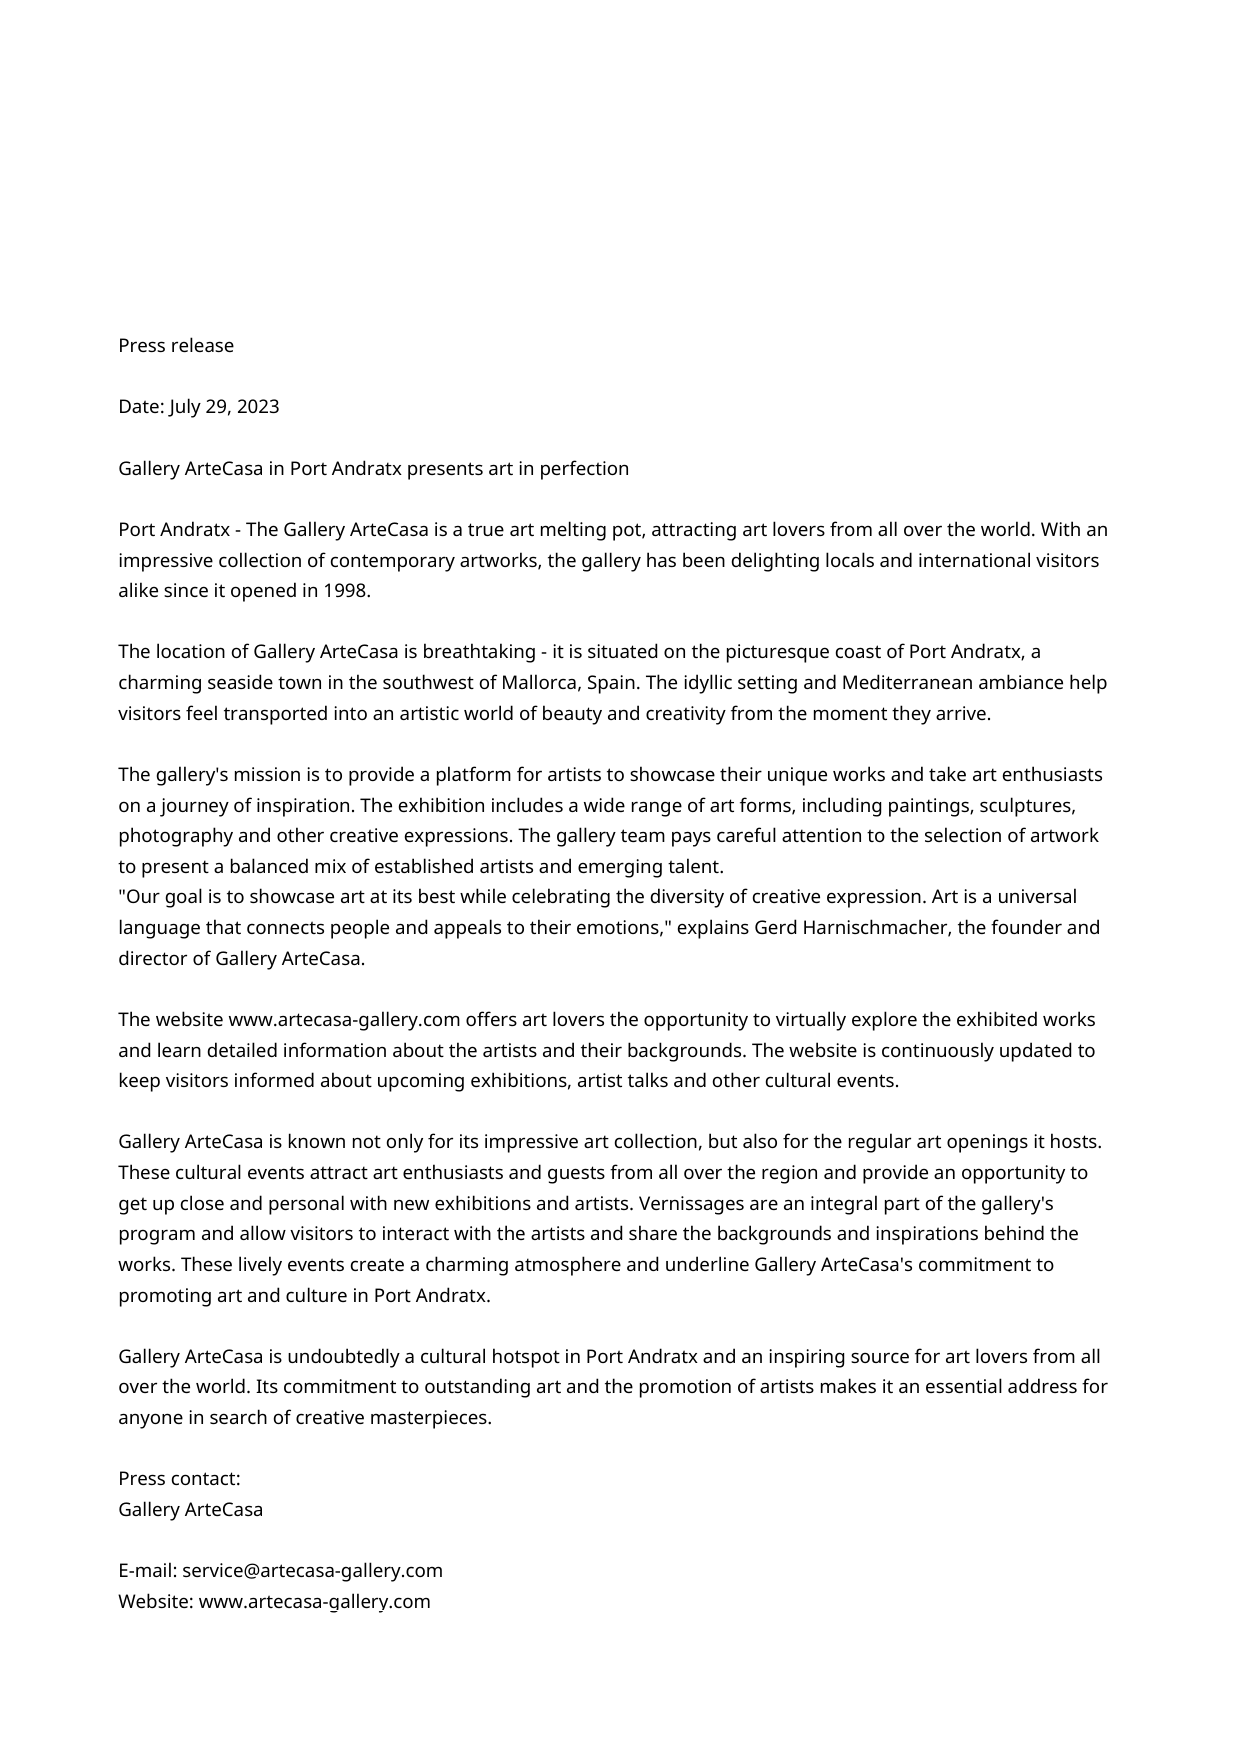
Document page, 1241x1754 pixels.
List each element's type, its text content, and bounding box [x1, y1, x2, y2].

text Date: July 29, 2023 [118, 394, 1122, 419]
text Port Andratx - The Gallery ArteCasa is a true art melting pot, attracting art lovers from all over the world. With an impressive collection of contemporary artworks, the gallery has been delighting locals and international visitors alike since it opened in 1998. [118, 516, 1122, 603]
text The location of Gallery ArteCasa is breathtaking - it is situated on the picturesque coast of Port Andratx, a charming seaside town in the southwest of Mallorca, Spain. The idyllic setting and Mediterranean ambiance help visitors feel transported into an artistic world of beauty and creativity from the moment they arrive. [118, 639, 1122, 726]
text Website: www.artecasa-gallery.com [118, 1588, 1122, 1614]
text The gallery's mission is to provide a platform for artists to showcase their unique works and take art enthusiasts on a journey of inspiration. The exhibition includes a wide range of art forms, including paintings, sculptures, photography and other creative expressions. The gallery team pays careful attention to the selection of artwork to present a balanced mix of established artists and emerging talent. [118, 761, 1122, 879]
text Press release [118, 332, 1122, 358]
text Gallery ArteCasa is known not only for its impressive art collection, but also for the regular art openings it hosts. These cultural events attract art enthusiasts and guests from all over the region and provide an opportunity to get up close and personal with new exhibitions and artists. Vernissages are an integral part of the gallery's program and allow visitors to interact with the artists and share the backgrounds and inspirations behind the works. These lively events create a charming atmosphere and underline Gallery ArteCasa's commitment to promoting art and culture in Port Andratx. [118, 1129, 1122, 1307]
text Gallery ArteCasa [118, 1496, 1122, 1522]
text The website www.artecasa-gallery.com offers art lovers the opportunity to virtually explore the exhibited works and learn detailed information about the artists and their backgrounds. The website is continuously updated to keep visitors informed about upcoming exhibitions, artist talks and other cultural events. [118, 1006, 1122, 1093]
text "Our goal is to showcase art at its best while celebrating the diversity of creative expression. Art is a universal language that connects people and appeals to their emotions," explains Gerd Harnischmacher, the founder and director of Gallery ArteCasa. [118, 884, 1122, 971]
text E-mail: service@artecasa-gallery.com [118, 1557, 1122, 1583]
text Press contact: [118, 1466, 1122, 1491]
text Gallery ArteCasa is undoubtedly a cultural hotspot in Port Andratx and an inspiring source for art lovers from all over the world. Its commitment to outstanding art and the promotion of artists makes it an essential address for anyone in search of creative masterpieces. [118, 1343, 1122, 1430]
text Gallery ArteCasa in Port Andratx presents art in perfection [118, 455, 1122, 481]
